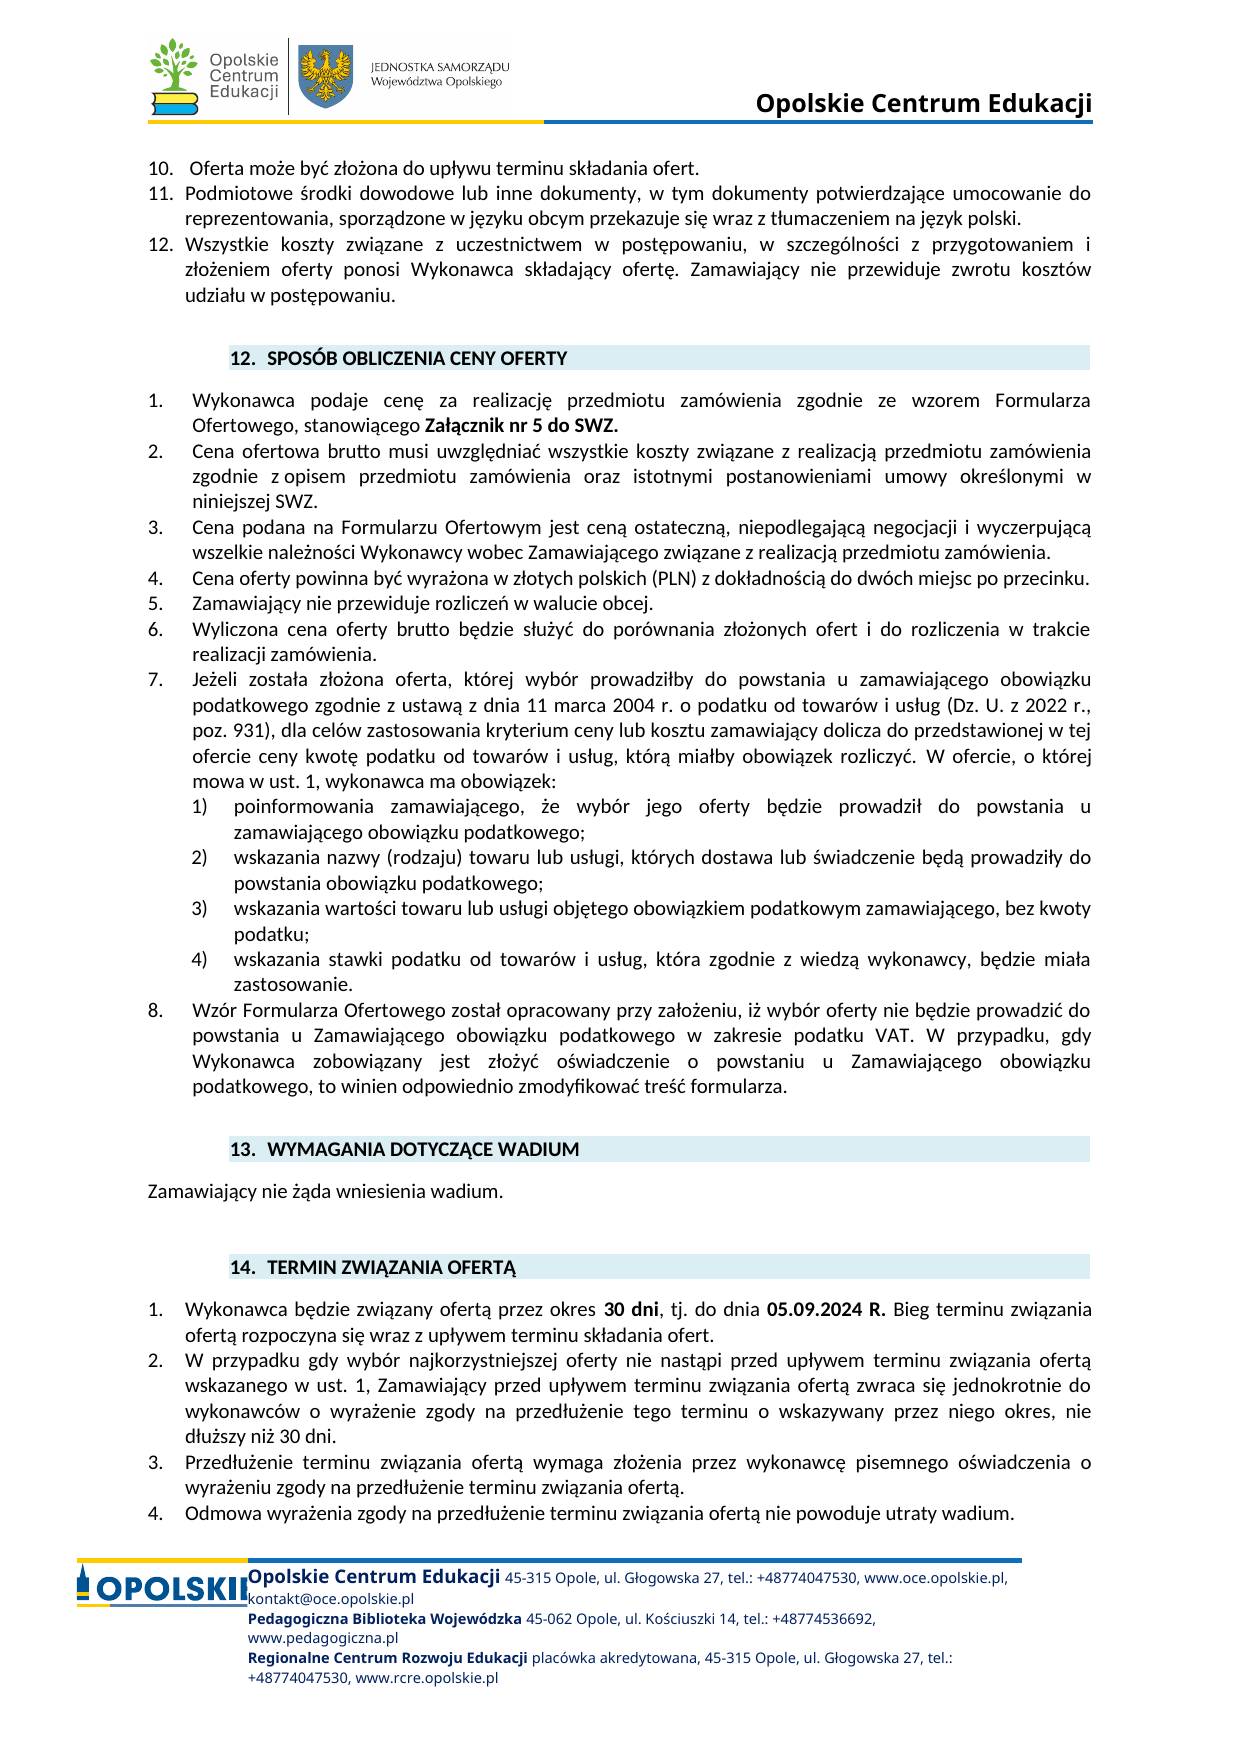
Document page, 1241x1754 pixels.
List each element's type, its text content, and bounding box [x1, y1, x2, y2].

list Wykonawca podaje cenę za realizację przedmiotu zamówienia zgodnie ze wzorem Formularza Ofertowego, stanowiącego Załącznik nr 5 do SWZ. [148, 387, 1093, 438]
list Wykonawca będzie związany ofertą przez okres 30 dni, tj. do dnia 05.09.2024 r. Bieg terminu związania ofertą rozpoczyna się wraz z upływem terminu składania ofert. [148, 1296, 1093, 1347]
list W przypadku gdy wybór najkorzystniejszej oferty nie nastąpi przed upływem terminu związania ofertą wskazanego w ust. 1, Zamawiający przed upływem terminu związania ofertą zwraca się jednokrotnie do wykonawców o wyrażenie zgody na przedłużenie tego terminu o wskazywany przez niego okres, nie dłuższy niż 30 dni. [148, 1347, 1093, 1449]
text 1) poinformowania zamawiającego, że wybór jego oferty będzie prowadził do powstania u zamawiającego obowiązku podatkowego; [191, 794, 1093, 844]
list Wzór Formularza Ofertowego został opracowany przy założeniu, iż wybór oferty nie będzie prowadzić do powstania u Zamawiającego obowiązku podatkowego w zakresie podatku VAT. W przypadku, gdy Wykonawca zobowiązany jest złożyć oświadczenie o powstaniu u Zamawiającego obowiązku podatkowego, to winien odpowiednio zmodyfikować treść formularza. [148, 997, 1093, 1099]
text 3) wskazania wartości towaru lub usługi objętego obowiązkiem podatkowym zamawiającego, bez kwoty podatku; [191, 895, 1093, 946]
text Zamawiający nie żąda wniesienia wadium. [148, 1178, 1093, 1204]
list Wyliczona cena oferty brutto będzie służyć do porównania złożonych ofert i do rozliczenia w trakcie realizacji zamówienia. [148, 616, 1093, 667]
list Zamawiający nie przewiduje rozliczeń w walucie obcej. [148, 590, 1093, 616]
list Cena ofertowa brutto musi uwzględniać wszystkie koszty związane z realizacją przedmiotu zamówienia zgodnie z opisem przedmiotu zamówienia oraz istotnymi postanowieniami umowy określonymi w niniejszej SWZ. [148, 438, 1093, 514]
list Cena oferty powinna być wyrażona w złotych polskich (PLN) z dokładnością do dwóch miejsc po przecinku. [148, 565, 1093, 590]
text 4) wskazania stawki podatku od towarów i usług, która zgodnie z wiedzą wykonawcy, będzie miała zastosowanie. [191, 946, 1093, 997]
list Odmowa wyrażenia zgody na przedłużenie terminu związania ofertą nie powoduje utraty wadium. [148, 1500, 1093, 1525]
list Oferta może być złożona do upływu terminu składania ofert. [148, 155, 1093, 180]
list TERMIN ZWIĄZANIA OFERTĄ [229, 1254, 1090, 1279]
list WYMAGANIA DOTYCZĄCE WADIUM [229, 1136, 1090, 1162]
list SPOSÓB OBLICZENIA CENY OFERTY [229, 345, 1090, 370]
list Wszystkie koszty związane z uczestnictwem w postępowaniu, w szczególności z przygotowaniem i złożeniem oferty ponosi Wykonawca składający ofertę. Zamawiający nie przewiduje zwrotu kosztów udziału w postępowaniu. [148, 231, 1093, 307]
list Przedłużenie terminu związania ofertą wymaga złożenia przez wykonawcę pisemnego oświadczenia o wyrażeniu zgody na przedłużenie terminu związania ofertą. [148, 1449, 1093, 1500]
list Jeżeli została złożona oferta, której wybór prowadziłby do powstania u zamawiającego obowiązku podatkowego zgodnie z ustawą z dnia 11 marca 2004 r. o podatku od towarów i usług (Dz. U. z 2022 r., poz. 931), dla celów zastosowania kryterium ceny lub kosztu zamawiający dolicza do przedstawionej w tej ofercie ceny kwotę podatku od towarów i usług, którą miałby obowiązek rozliczyć. W ofercie, o której mowa w ust. 1, wykonawca ma obowiązek: [148, 667, 1093, 794]
text 2) wskazania nazwy (rodzaju) towaru lub usługi, których dostawa lub świadczenie będą prowadziły do powstania obowiązku podatkowego; [191, 844, 1093, 895]
list Cena podana na Formularzu Ofertowym jest ceną ostateczną, niepodlegającą negocjacji i wyczerpującą wszelkie należności Wykonawcy wobec Zamawiającego związane z realizacją przedmiotu zamówienia. [148, 514, 1093, 565]
list Podmiotowe środki dowodowe lub inne dokumenty, w tym dokumenty potwierdzające umocowanie do reprezentowania, sporządzone w języku obcym przekazuje się wraz z tłumaczeniem na język polski. [148, 180, 1093, 231]
